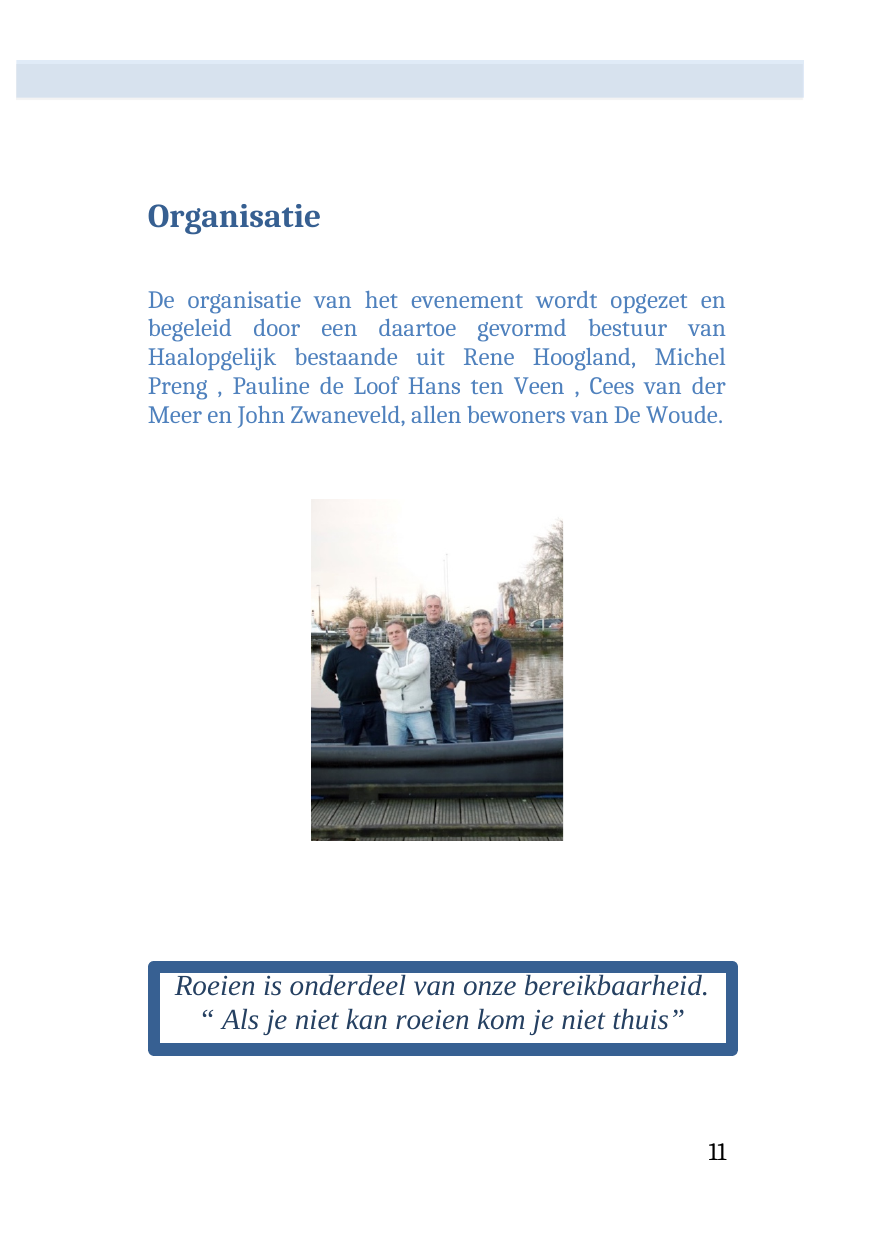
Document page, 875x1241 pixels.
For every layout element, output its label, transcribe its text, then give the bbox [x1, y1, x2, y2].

subtitle Organisatie [148, 198, 726, 236]
picture [311, 499, 564, 841]
text De organisatie van het evenement wordt opgezet en begeleid door een daartoe gevormd bestuur van Haalopgelijk bestaande uit Rene Hoogland, Michel Preng , Pauline de Loof Hans ten Veen , Cees van der Meer en John Zwaneveld, allen bewoners van De Woude. [148, 286, 726, 429]
